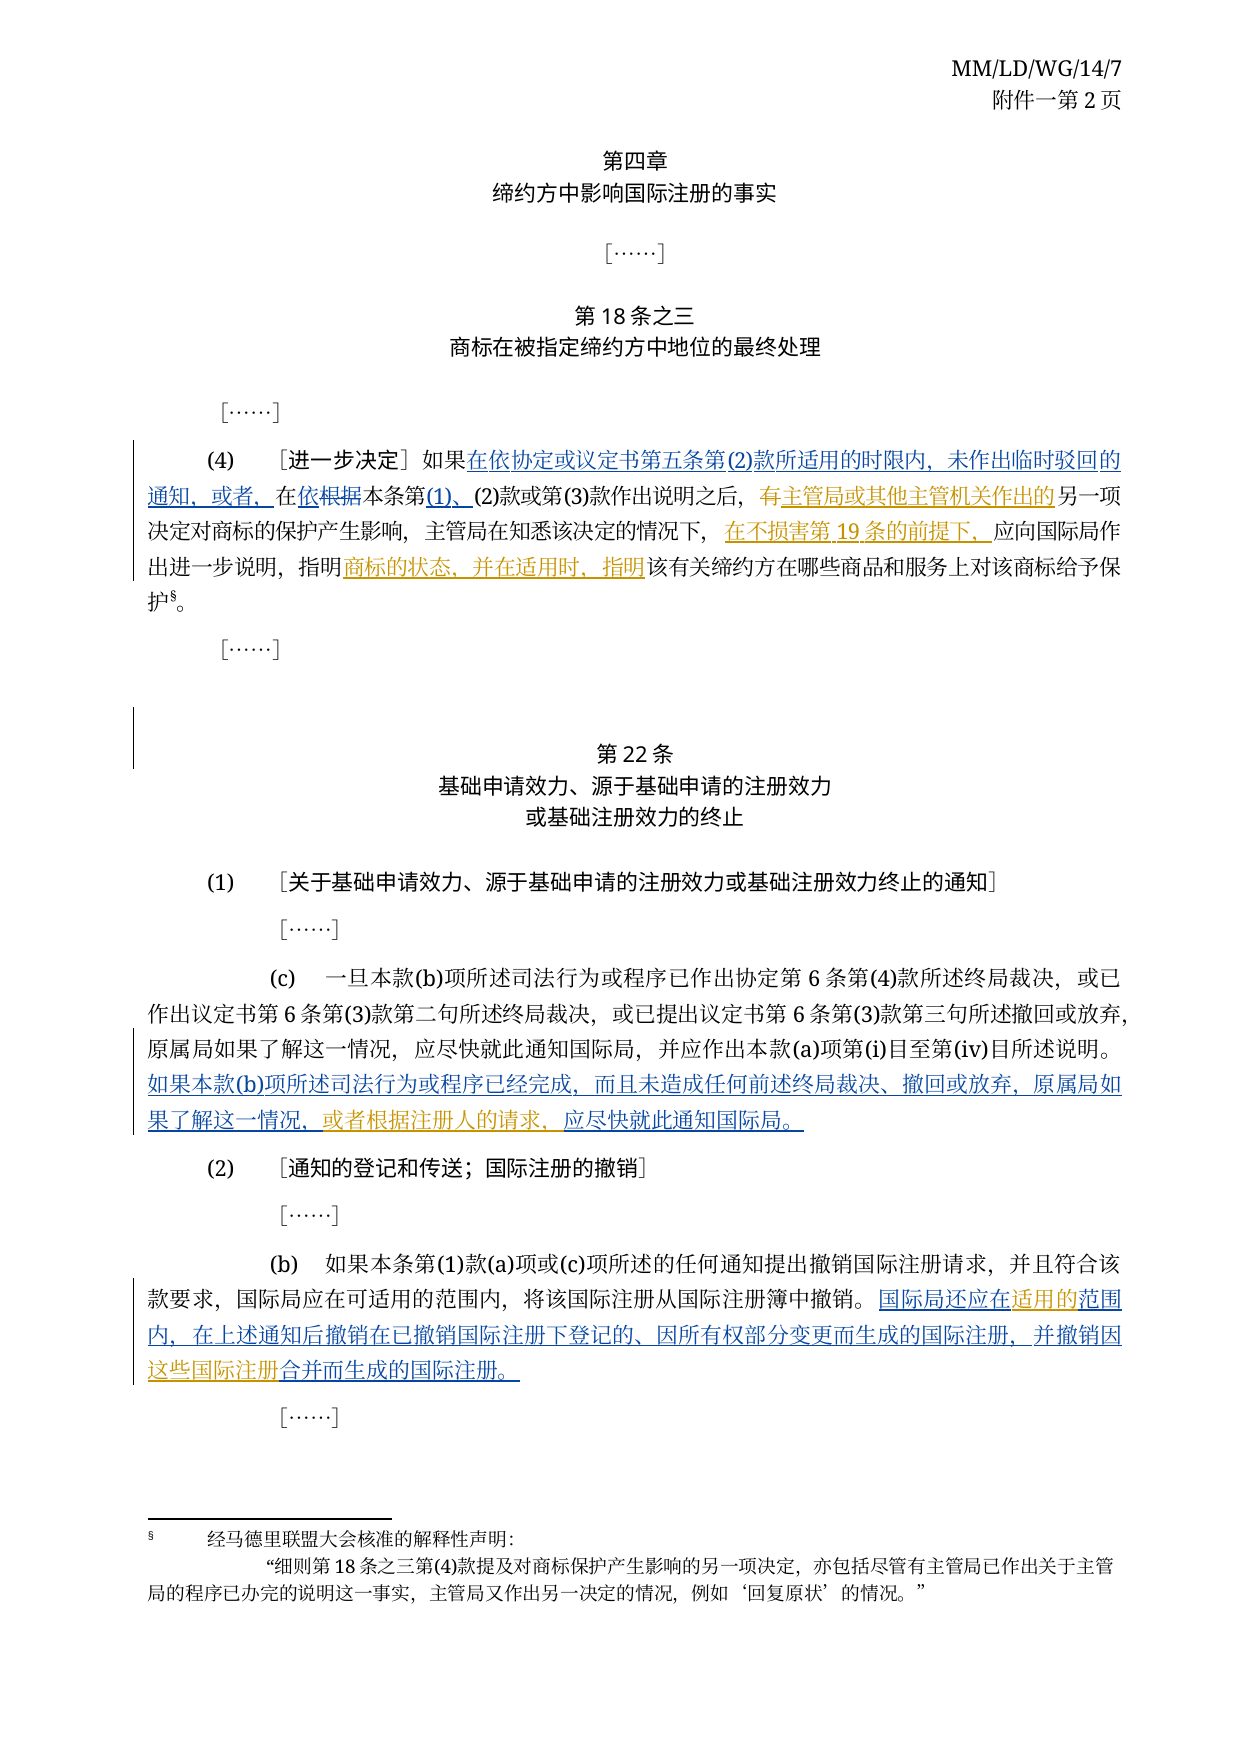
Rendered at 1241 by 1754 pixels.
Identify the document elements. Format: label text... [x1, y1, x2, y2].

text ［……］ [148, 629, 1122, 665]
text 商标在被指定缔约方中地位的最终处理 [148, 330, 1122, 362]
text (c) 一旦本款(b)项所述司法行为或程序已作出协定第6条第(4)款所述终局裁决，或已作出议定书第6条第(3)款第二句所述终局裁决，或已提出议定书第6条第(3)款第三句所述撤回或放弃，原属局如果了解这一情况，应尽快就此通知国际局，并应作出本款(a)项第(i)目至第(iv)目所述说明。 [148, 1096, 1122, 1135]
text (c) 一旦本款(b)项所述司法行为或程序已作出协定第6条第(4)款所述终局裁决，或已作出议定书第6条第(3)款第二句所述终局裁决，或已提出议定书第6条第(3)款第三句所述撤回或放弃，原属局如果了解这一情况，应尽快就此通知国际局，并应作出本款(a)项第(i)目至第(iv)目所述说明。 [148, 958, 1122, 1095]
text (b) 如果本条第(1)款(a)项或(c)项所述的任何通知提出撤销国际注册请求，并且符合该款要求，国际局应在可适用的范围内，将该国际注册从国际注册簿中撤销。 [148, 1243, 1122, 1385]
text (1) ［关于基础申请效力、源于基础申请的注册效力或基础注册效力终止的通知］ [148, 862, 1122, 897]
text ［……］ [148, 392, 1122, 427]
text ［……］ [207, 1195, 1122, 1231]
text ［……］ [207, 1397, 1122, 1433]
text 第22条 [148, 737, 1122, 769]
text ［……］ [207, 910, 1122, 945]
text 第四章 [148, 144, 1122, 176]
text 基础申请效力、源于基础申请的注册效力 或基础注册效力的终止 [148, 769, 1122, 832]
text (2) ［通知的登记和传送；国际注册的撤销］ [148, 1147, 1122, 1183]
text 缔约方中影响国际注册的事实 [148, 176, 1122, 208]
text 第18条之三 [148, 299, 1122, 330]
text ［……］ [148, 237, 1122, 269]
text (4) ［进一步决定］如果在本条第(2)款或第(3)款作出说明之后，另一项决定对商标的保护产生影响，主管局在知悉该决定的情况下，应向国际局作出进一步说明，指明该有关缔约方在哪些商品和服务上对该商标给予保护。 [148, 440, 1122, 617]
